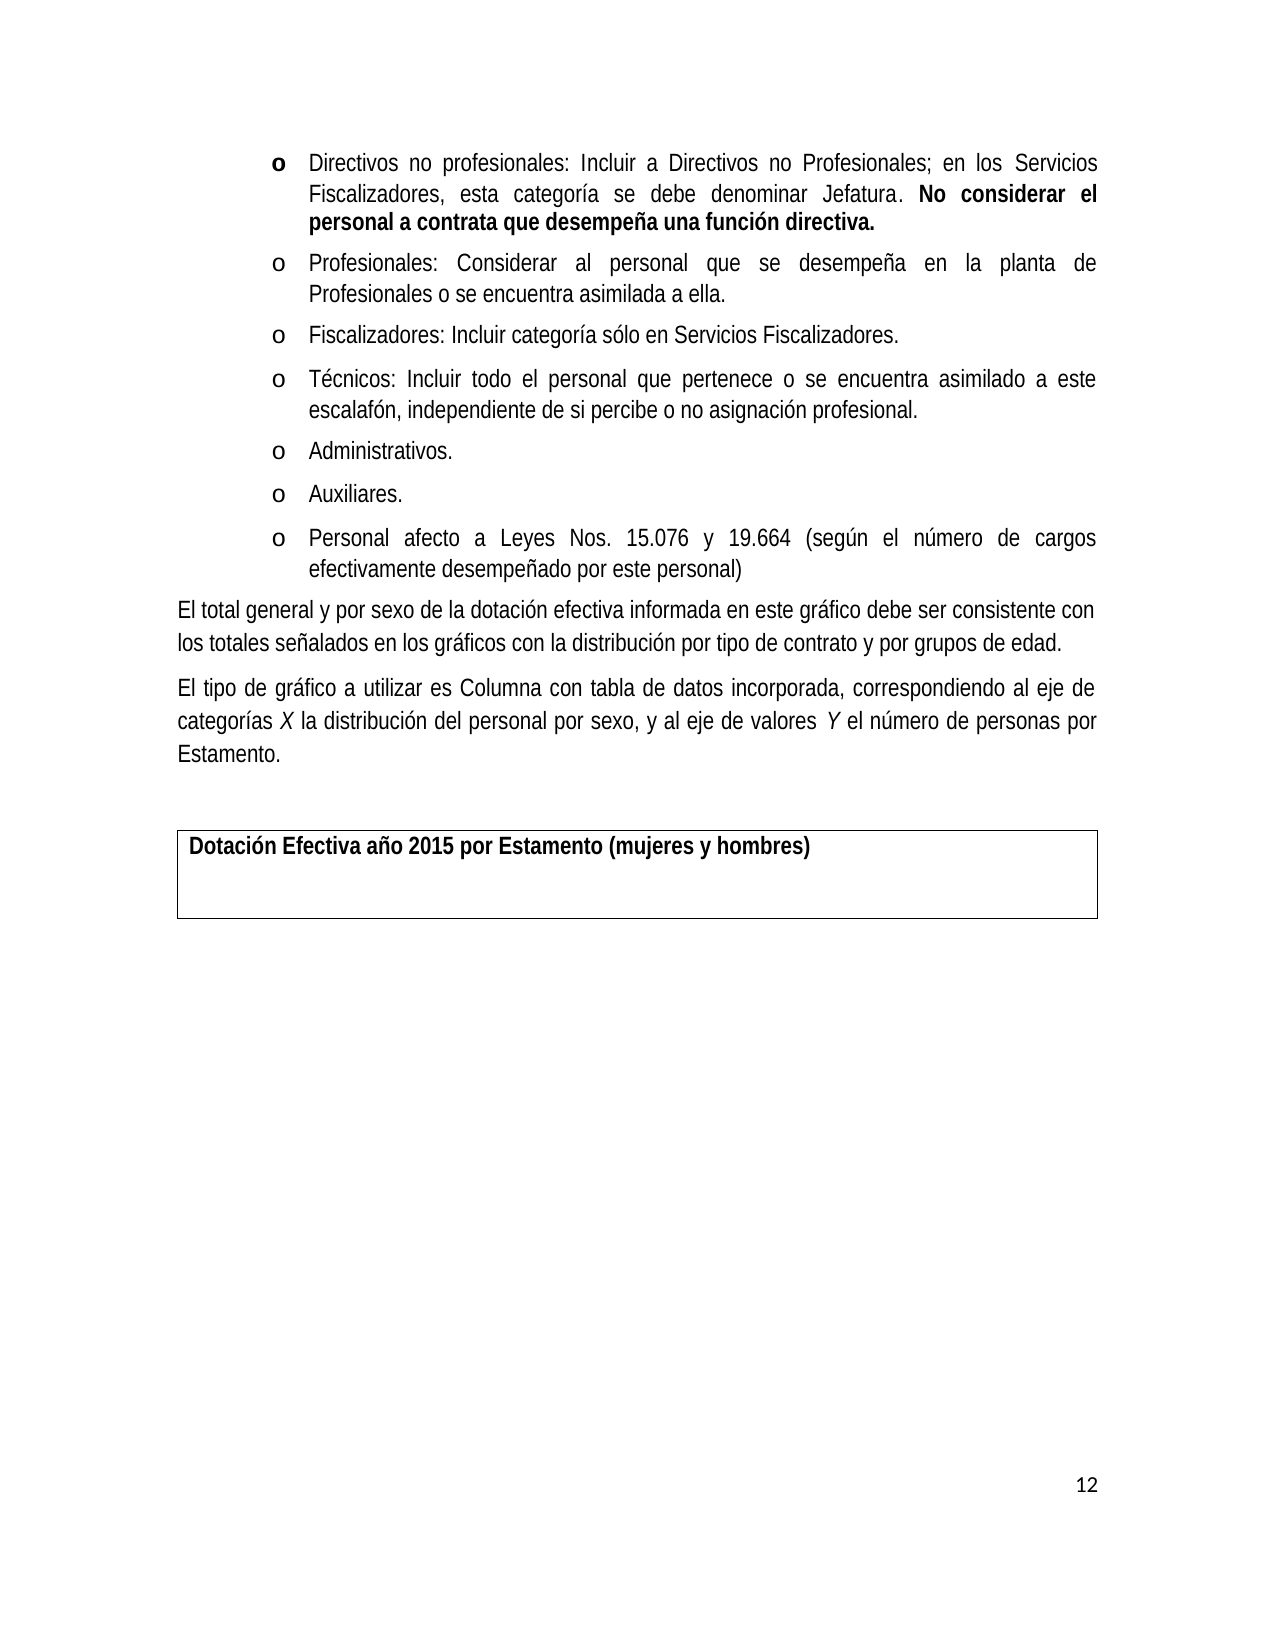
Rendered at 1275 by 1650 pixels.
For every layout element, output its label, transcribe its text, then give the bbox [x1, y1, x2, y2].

text El tipo de gráfico a utilizar es Columna con tabla de datos incorporada, correspondiendo al eje de categorías X la distribución del personal por sexo, y al eje de valores Y el número de personas por Estamento. [177, 673, 1098, 768]
text El total general y por sexo de la dotación efectiva informada en este gráfico debe ser consistente con los totales señalados en los gráficos con la distribución por tipo de contrato y por grupos de edad. [177, 595, 1098, 656]
list Fiscalizadores: Incluir categoría sólo en Servicios Fiscalizadores. [271, 320, 1098, 351]
list Profesionales: Considerar al personal que se desempeña en la planta de Profesionales o se encuentra asimilada a ella. [271, 248, 1098, 308]
list Administrativos. [271, 436, 1098, 467]
table_header Dotación Efectiva año 2015 por Estamento (mujeres y hombres) [178, 831, 1097, 917]
list Personal afecto a Leyes Nos. 15.076 y 19.664 (según el número de cargos efectivamente desempeñado por este personal) [271, 523, 1098, 582]
list Auxiliares. [271, 479, 1098, 510]
list Técnicos: Incluir todo el personal que pertenece o se encuentra asimilado a este escalafón, independiente de si percibe o no asignación profesional. [271, 364, 1098, 423]
list Directivos no profesionales: Incluir a Directivos no Profesionales; en los Servicios Fiscalizadores, esta categoría se debe denominar Jefatura. No considerar el personal a contrata que desempeña una función directiva. [271, 148, 1098, 236]
